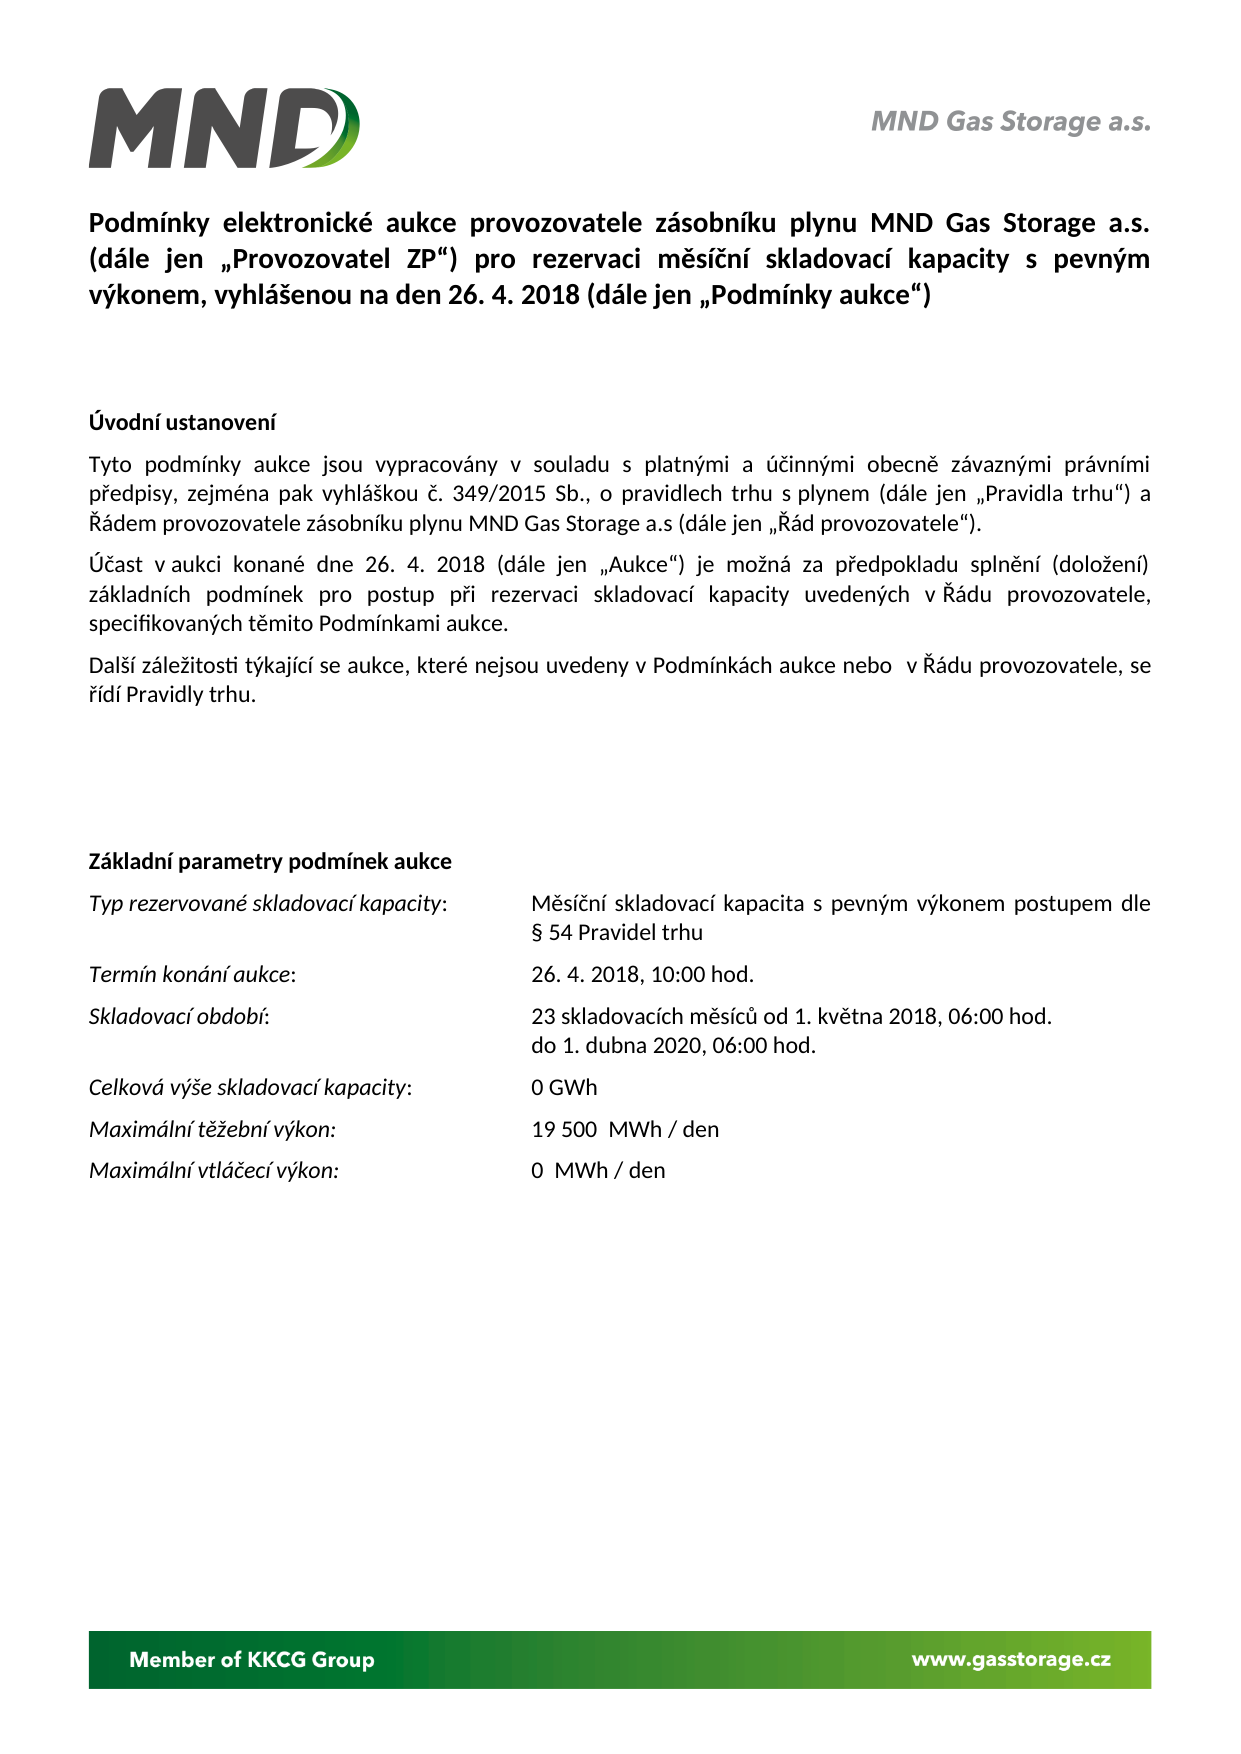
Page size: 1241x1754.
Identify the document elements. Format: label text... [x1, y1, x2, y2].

text Podmínky elektronické aukce provozovatele zásobníku plynu MND Gas Storage a.s. (dále jen „Provozovatel ZP“) pro rezervaci měsíční skladovací kapacity s pevným výkonem, vyhlášenou na den 26. 4. 2018 (dále jen „Podmínky aukce“) [89, 204, 1152, 311]
text Další záležitosti týkající se aukce, které nejsou uvedeny v Podmínkách aukce nebo v Řádu provozovatele, se řídí Pravidly trhu. [89, 650, 1152, 708]
text Celková výše skladovací kapacity: 0 GWh [89, 1072, 1152, 1101]
text Skladovací období: 23 skladovacích měsíců od 1. května 2018, 06:00 hod. do 1. dubna 2020, 06:00 hod. [89, 1001, 1152, 1059]
text Úvodní ustanovení [89, 407, 1152, 437]
text Účast v aukci konané dne 26. 4. 2018 (dále jen „Aukce“) je možná za předpokladu splnění (doložení) základních podmínek pro postup při rezervaci skladovací kapacity uvedených v Řádu provozovatele, specifikovaných těmito Podmínkami aukce. [89, 549, 1152, 637]
text Typ rezervované skladovací kapacity: Měsíční skladovací kapacita s pevným výkonem postupem dle § 54 Pravidel trhu [89, 888, 1152, 947]
text Maximální těžební výkon: 19 500 MWh / den [89, 1114, 1152, 1143]
text Základní parametry podmínek aukce [89, 846, 1152, 876]
text Maximální vtláčecí výkon: 0 MWh / den [89, 1155, 1152, 1185]
picture [88, 88, 1150, 168]
picture [88, 1631, 1152, 1689]
text Tyto podmínky aukce jsou vypracovány v souladu s platnými a účinnými obecně závaznými právními předpisy, zejména pak vyhláškou č. 349/2015 Sb., o pravidlech trhu s plynem (dále jen „Pravidla trhu“) a Řádem provozovatele zásobníku plynu MND Gas Storage a.s (dále jen „Řád provozovatele“). [89, 449, 1152, 537]
text Termín konání aukce: 26. 4. 2018, 10:00 hod. [89, 959, 1152, 988]
